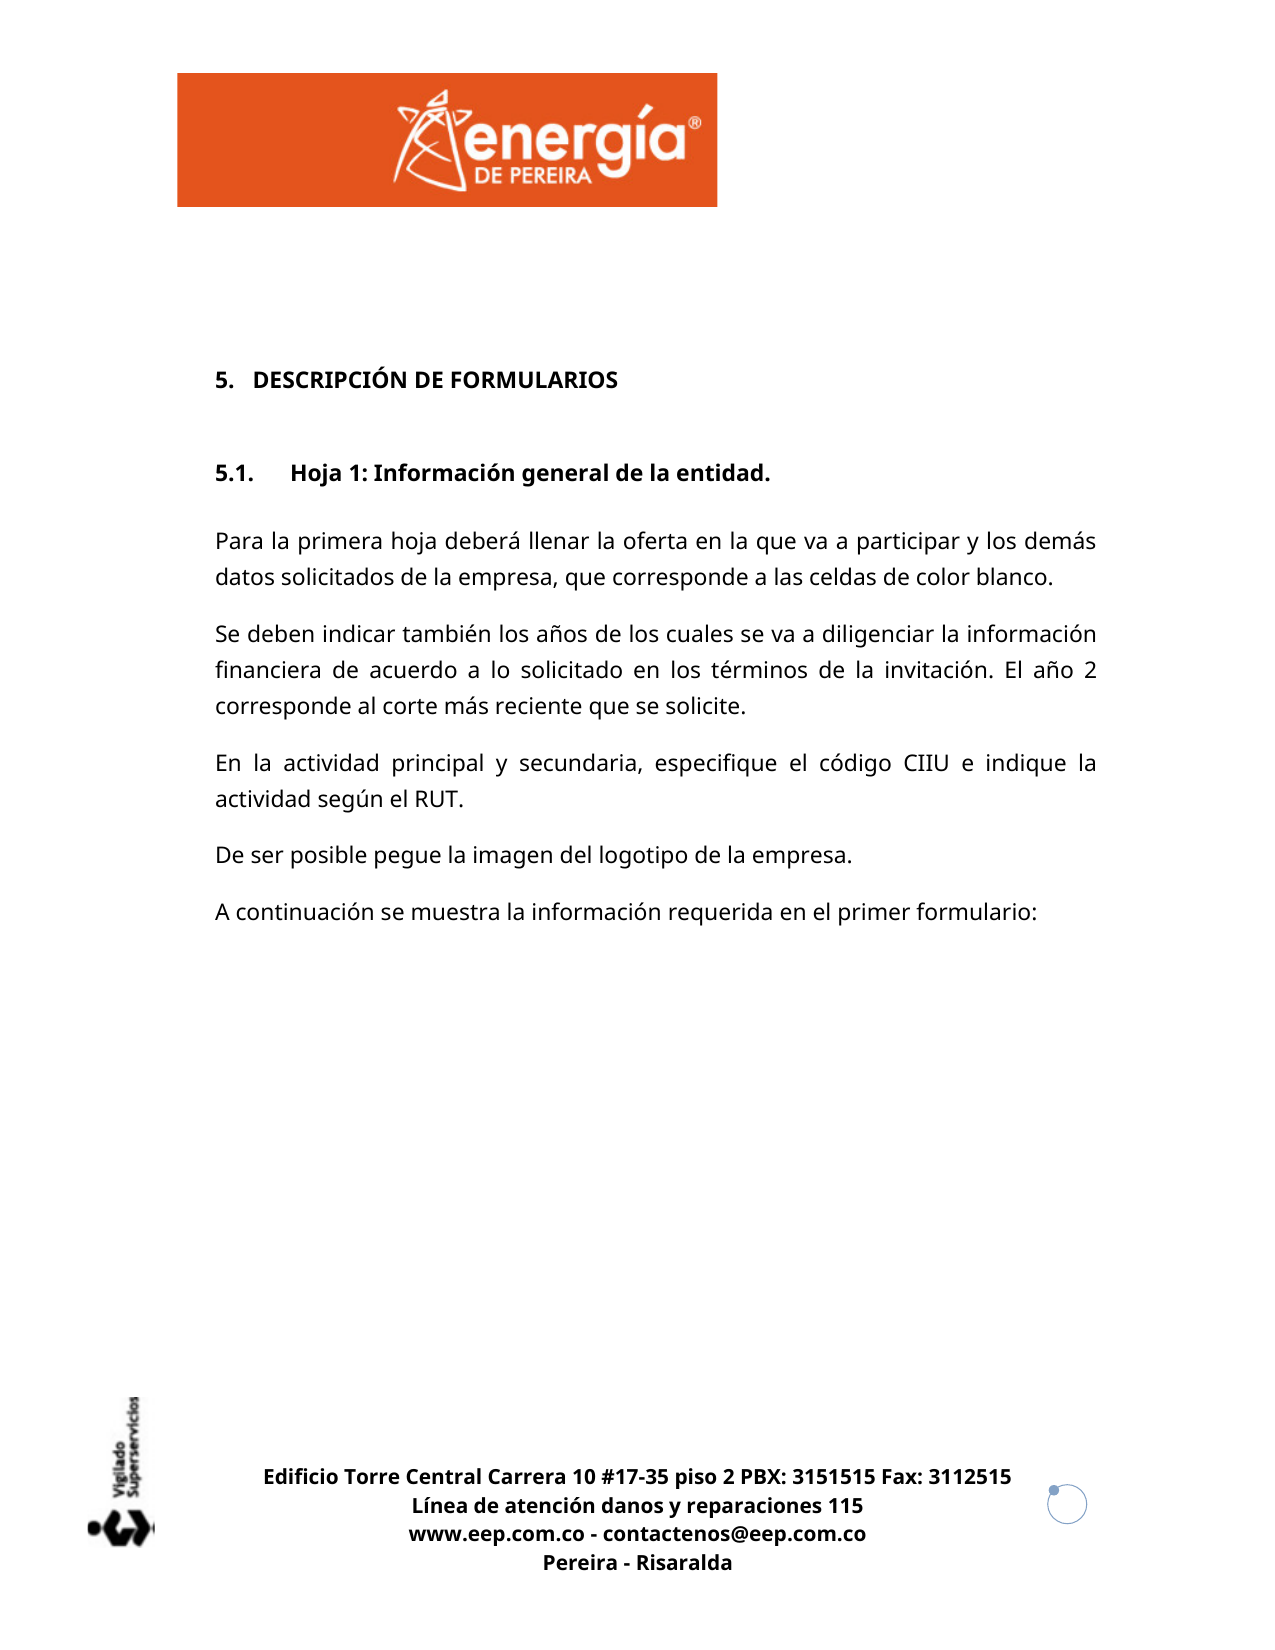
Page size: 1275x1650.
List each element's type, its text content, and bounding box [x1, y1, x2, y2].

subtitle DESCRIPCIÓN DE FORMULARIOS [215, 364, 1098, 396]
text De ser posible pegue la imagen del logotipo de la empresa. [215, 839, 1098, 871]
subtitle Hoja 1: Información general de la entidad. [215, 457, 1098, 488]
picture [87, 1397, 155, 1548]
text Para la primera hoja deberá llenar la oferta en la que va a participar y los demás datos solicitados de la empresa, que corresponde a las celdas de color blanco. [215, 525, 1098, 592]
text Se deben indicar también los años de los cuales se va a diligenciar la información financiera de acuerdo a lo solicitado en los términos de la invitación. El año 2 corresponde al corte más reciente que se solicite. [215, 618, 1098, 721]
text En la actividad principal y secundaria, especifique el código CIIU e indique la actividad según el RUT. [215, 747, 1098, 814]
text A continuación se muestra la información requerida en el primer formulario: [215, 896, 1098, 927]
